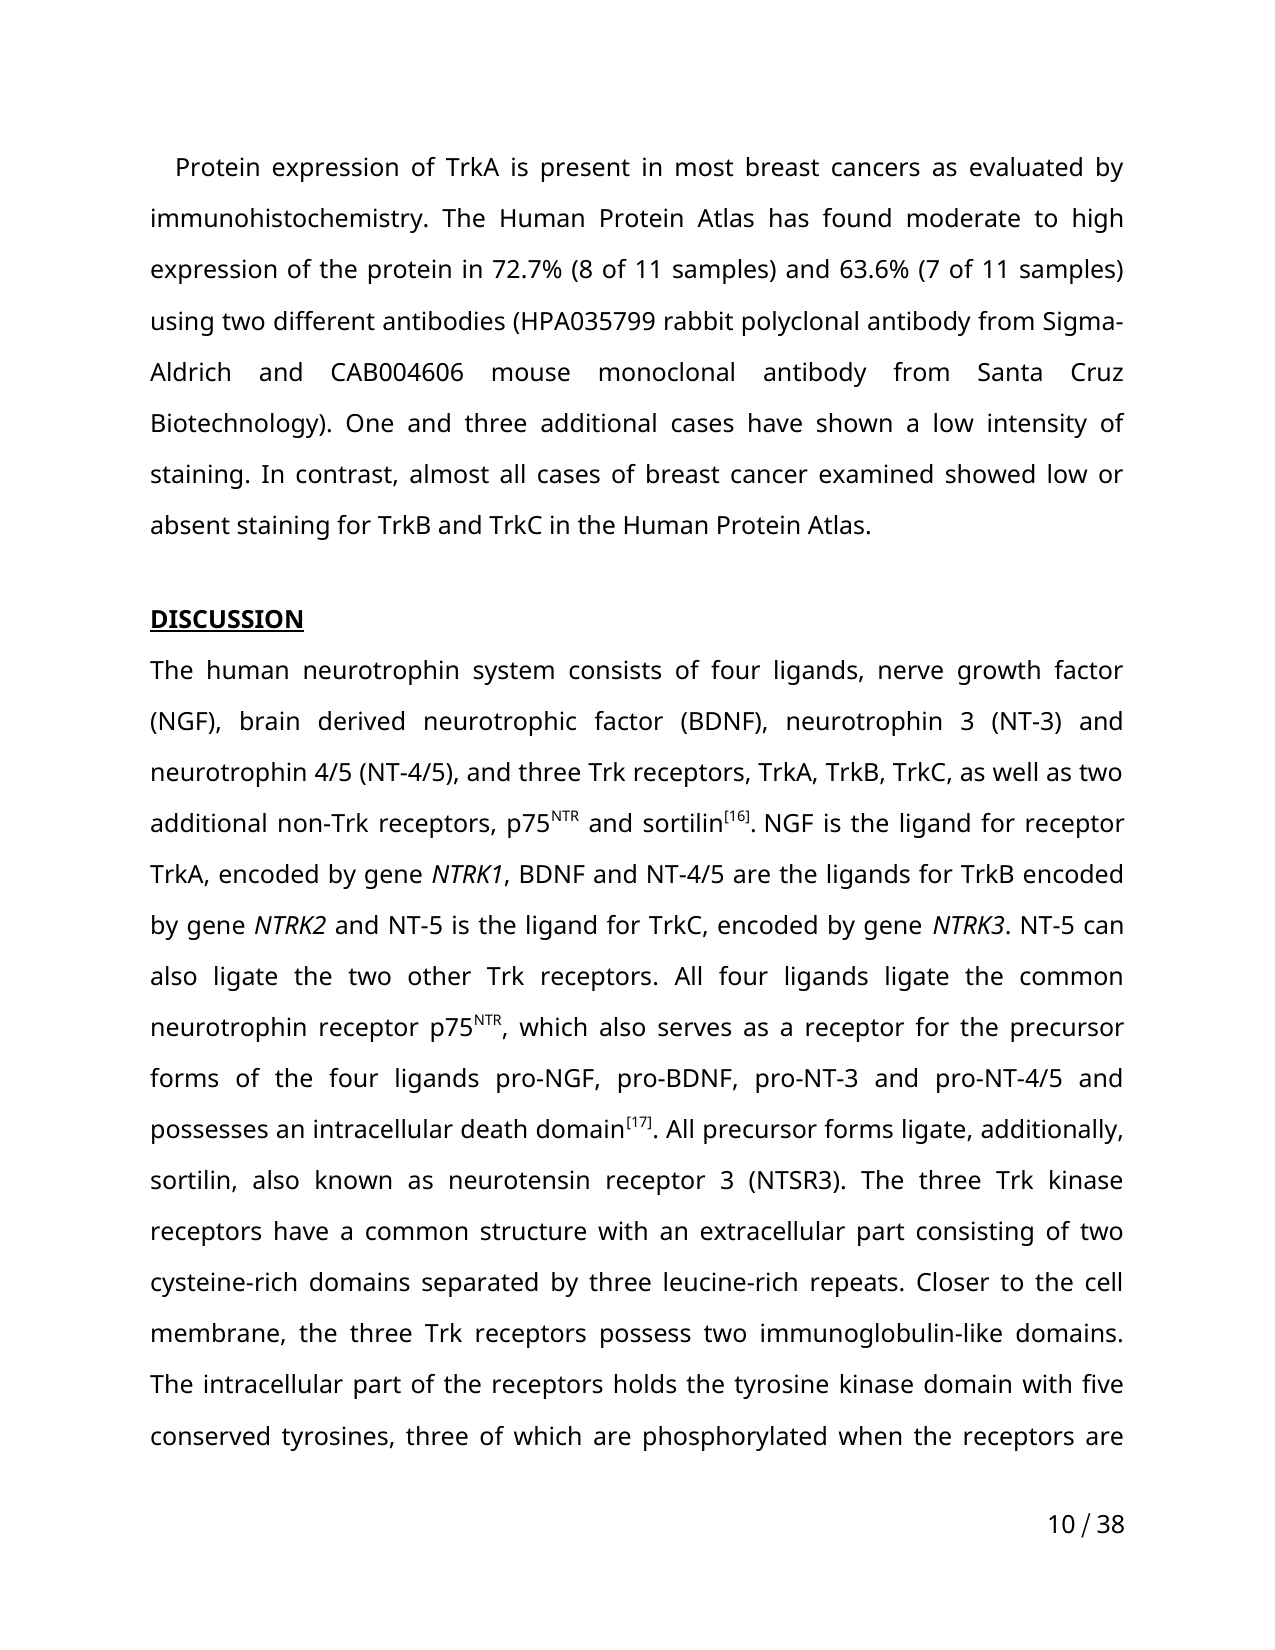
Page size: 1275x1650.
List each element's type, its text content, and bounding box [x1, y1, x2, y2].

text Protein expression of TrkA is present in most breast cancers as evaluated by immunohistochemistry. The Human Protein Atlas has found moderate to high expression of the protein in 72.7% (8 of 11 samples) and 63.6% (7 of 11 samples) using two different antibodies (HPA035799 rabbit polyclonal antibody from Sigma-Aldrich and CAB004606 mouse monoclonal antibody from Santa Cruz Biotechnology). One and three additional cases have shown a low intensity of staining. In contrast, almost all cases of breast cancer examined showed low or absent staining for TrkB and TrkC in the Human Protein Atlas. [150, 150, 1125, 541]
text DISCUSSION [150, 601, 1125, 636]
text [150, 652, 1125, 1452]
